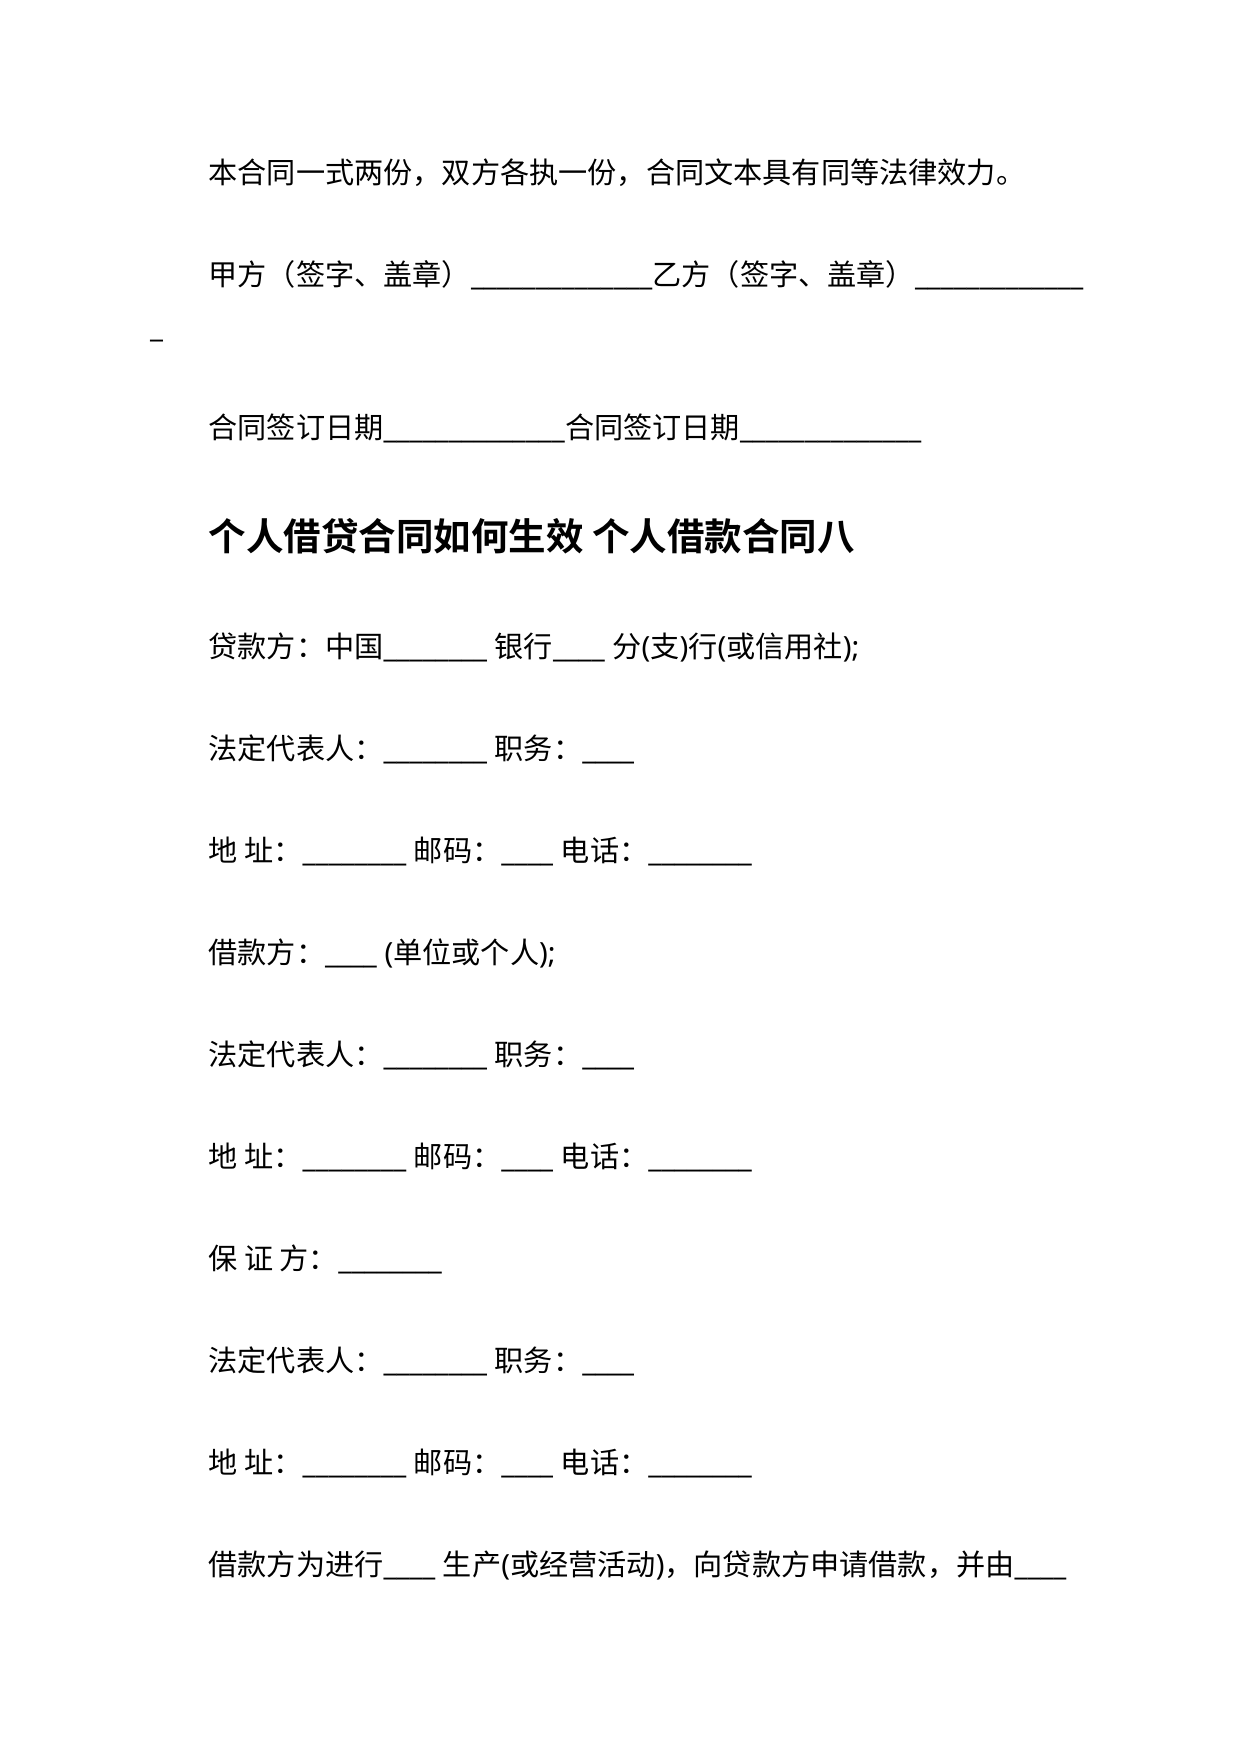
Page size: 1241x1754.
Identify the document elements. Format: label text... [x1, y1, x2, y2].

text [150, 1542, 1090, 1584]
text 法定代表人：________ 职务：____ [150, 1032, 1090, 1074]
text 法定代表人：________ 职务：____ [150, 1338, 1090, 1380]
text 法定代表人：________ 职务：____ [150, 726, 1090, 768]
text 甲方（签字、盖章）______________乙方（签字、盖章）______________ [150, 252, 1090, 346]
text 合同签订日期______________合同签订日期______________ [150, 404, 1090, 447]
text 地 址：________ 邮码：____ 电话：________ [150, 1134, 1090, 1176]
text 个人借贷合同如何生效 个人借款合同八 [150, 506, 1090, 561]
text 保 证 方：________ [150, 1236, 1090, 1278]
text 借款方：____ (单位或个人); [150, 930, 1090, 972]
text 贷款方：中国________ 银行____ 分(支)行(或信用社); [150, 624, 1090, 666]
text 地 址：________ 邮码：____ 电话：________ [150, 1440, 1090, 1482]
text 本合同一式两份，双方各执一份，合同文本具有同等法律效力。 [150, 150, 1090, 192]
text 地 址：________ 邮码：____ 电话：________ [150, 828, 1090, 870]
